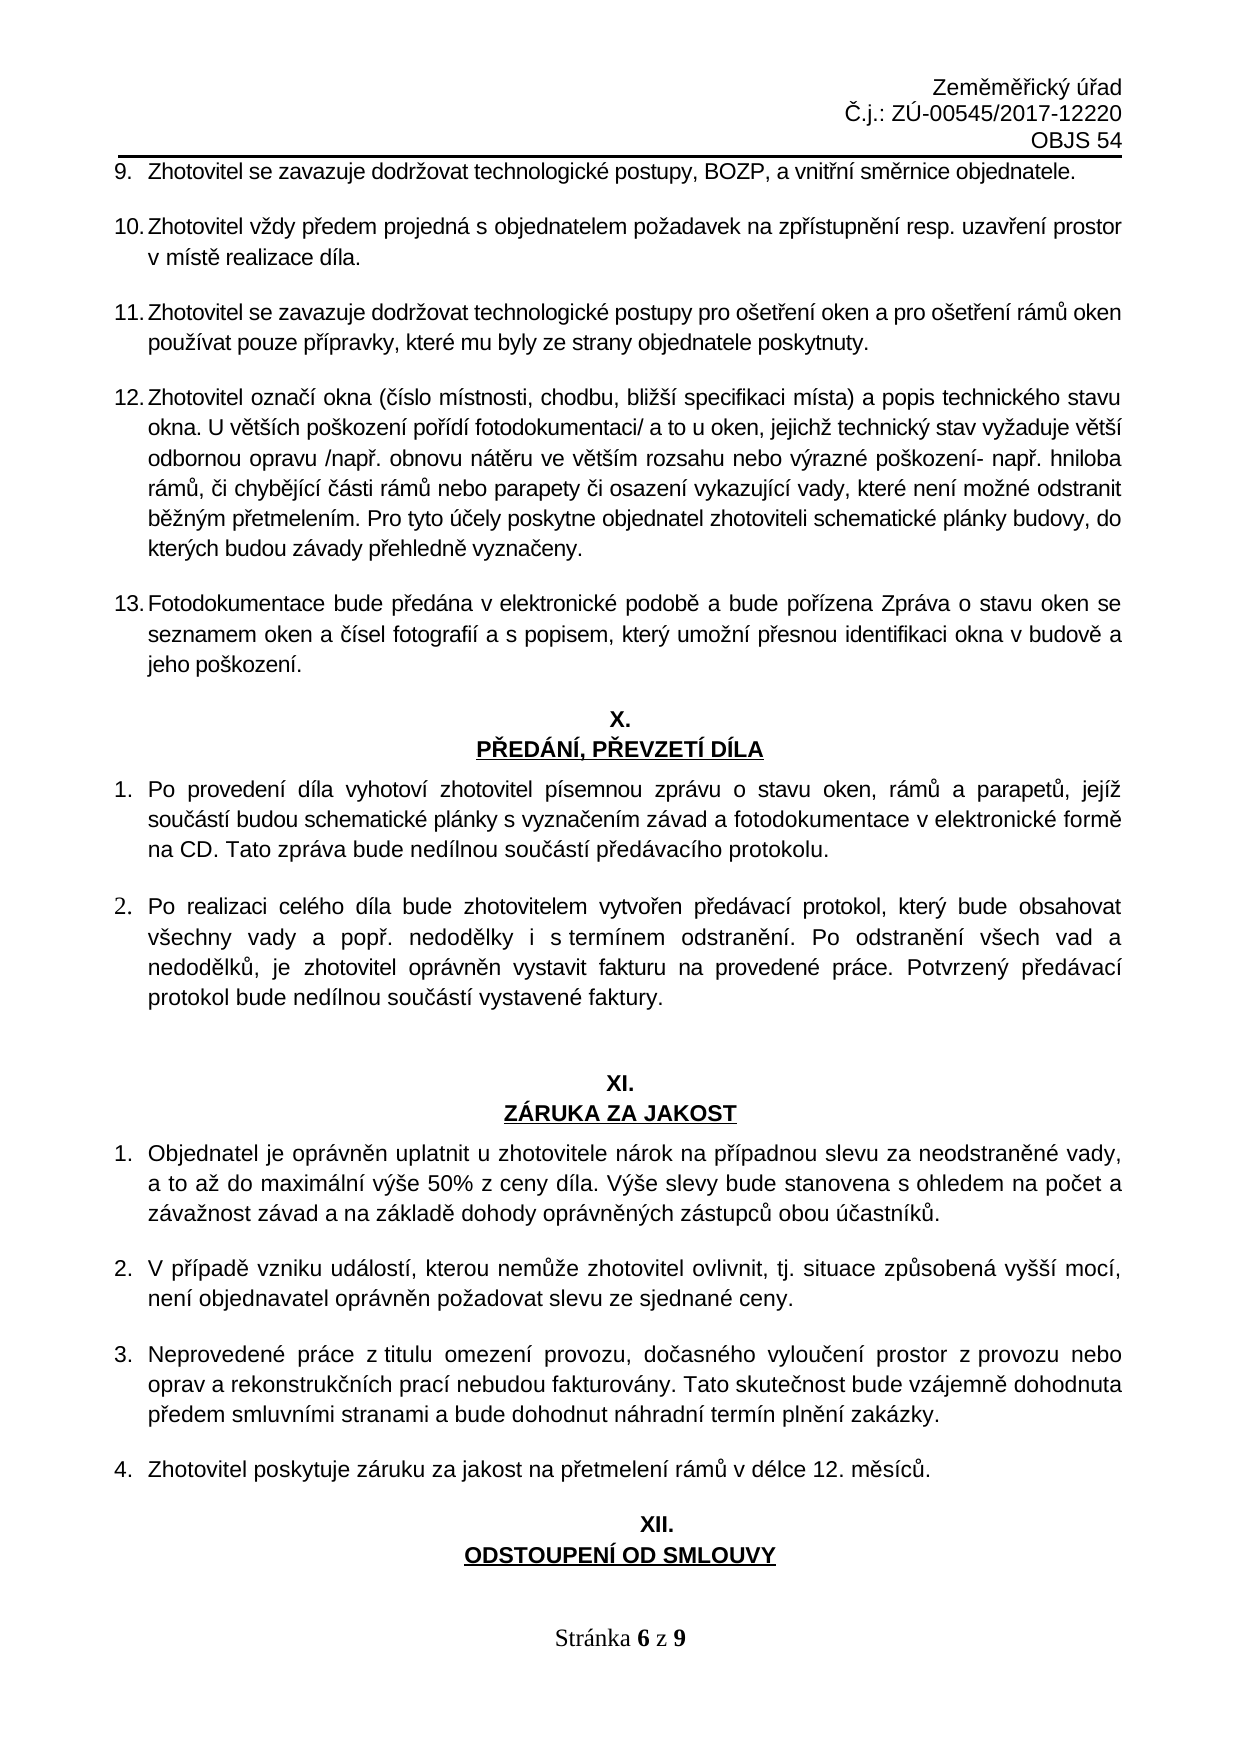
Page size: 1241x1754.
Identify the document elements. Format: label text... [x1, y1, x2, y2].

subtitle ZÁRUKA ZA JAKOST [118, 1100, 1122, 1126]
subtitle Zhotovitel poskytuje záruku za jakost na přetmelení rámů v délce 12. měsíců. [114, 1456, 1122, 1482]
subtitle XI. [118, 1070, 1122, 1096]
subtitle XII. [118, 1511, 1122, 1538]
subtitle Objednatel je oprávněn uplatnit u zhotovitele nárok na případnou slevu za neodstraněné vady, a to až do maximální výše 50% z ceny díla. Výše slevy bude stanovena s ohledem na počet a závažnost závad a na základě dohody oprávněných zástupců obou účastníků. [114, 1139, 1122, 1226]
subtitle ODSTOUPENÍ OD SMLOUVY [118, 1542, 1122, 1568]
subtitle Neprovedené práce z titulu omezení provozu, dočasného vyloučení prostor z provozu nebo oprav a rekonstrukčních prací nebudou fakturovány. Tato skutečnost bude vzájemně dohodnuta předem smluvními stranami a bude dohodnut náhradní termín plnění zakázky. [114, 1341, 1122, 1427]
subtitle V případě vzniku událostí, kterou nemůže zhotovitel ovlivnit, tj. situace způsobená vyšší mocí, není objednavatel oprávněn požadovat slevu ze sjednané ceny. [114, 1255, 1122, 1312]
subtitle Zhotovitel se zavazuje dodržovat technologické postupy pro ošetření oken a pro ošetření rámů oken používat pouze přípravky, které mu byly ze strany objednatele poskytnuty. [114, 299, 1122, 355]
subtitle Po realizaci celého díla bude zhotovitelem vytvořen předávací protokol, který bude obsahovat všechny vady a popř. nedodělky i s termínem odstranění. Po odstranění všech vad a nedodělků, je zhotovitel oprávněn vystavit fakturu na provedené práce. Potvrzený předávací protokol bude nedílnou součástí vystavené faktury. [114, 891, 1122, 1011]
subtitle PŘEDÁNÍ, PŘEVZETÍ DÍLA [118, 736, 1122, 763]
subtitle Po provedení díla vyhotoví zhotovitel písemnou zprávu o stavu oken, rámů a parapetů, jejíž součástí budou schematické plánky s vyznačením závad a fotodokumentace v elektronické formě na CD. Tato zpráva bude nedílnou součástí předávacího protokolu. [114, 776, 1122, 862]
subtitle X. [118, 706, 1122, 732]
subtitle Zhotovitel vždy předem projedná s objednatelem požadavek na zpřístupnění resp. uzavření prostor v místě realizace díla. [114, 213, 1122, 270]
subtitle Zhotovitel se zavazuje dodržovat technologické postupy, BOZP, a vnitřní směrnice objednatele. [114, 158, 1122, 184]
subtitle Zhotovitel označí okna (číslo místnosti, chodbu, bližší specifikaci místa) a popis technického stavu okna. U větších poškození pořídí fotodokumentaci/ a to u oken, jejichž technický stav vyžaduje větší odbornou opravu /např. obnovu nátěru ve větším rozsahu nebo výrazné poškození- např. hniloba rámů, či chybějící části rámů nebo parapety či osazení vykazující vady, které není možné odstranit běžným přetmelením. Pro tyto účely poskytne objednatel zhotoviteli schematické plánky budovy, do kterých budou závady přehledně vyznačeny. [114, 384, 1122, 562]
subtitle Fotodokumentace bude předána v elektronické podobě a bude pořízena Zpráva o stavu oken se seznamem oken a čísel fotografií a s popisem, který umožní přesnou identifikaci okna v budově a jeho poškození. [114, 590, 1122, 677]
